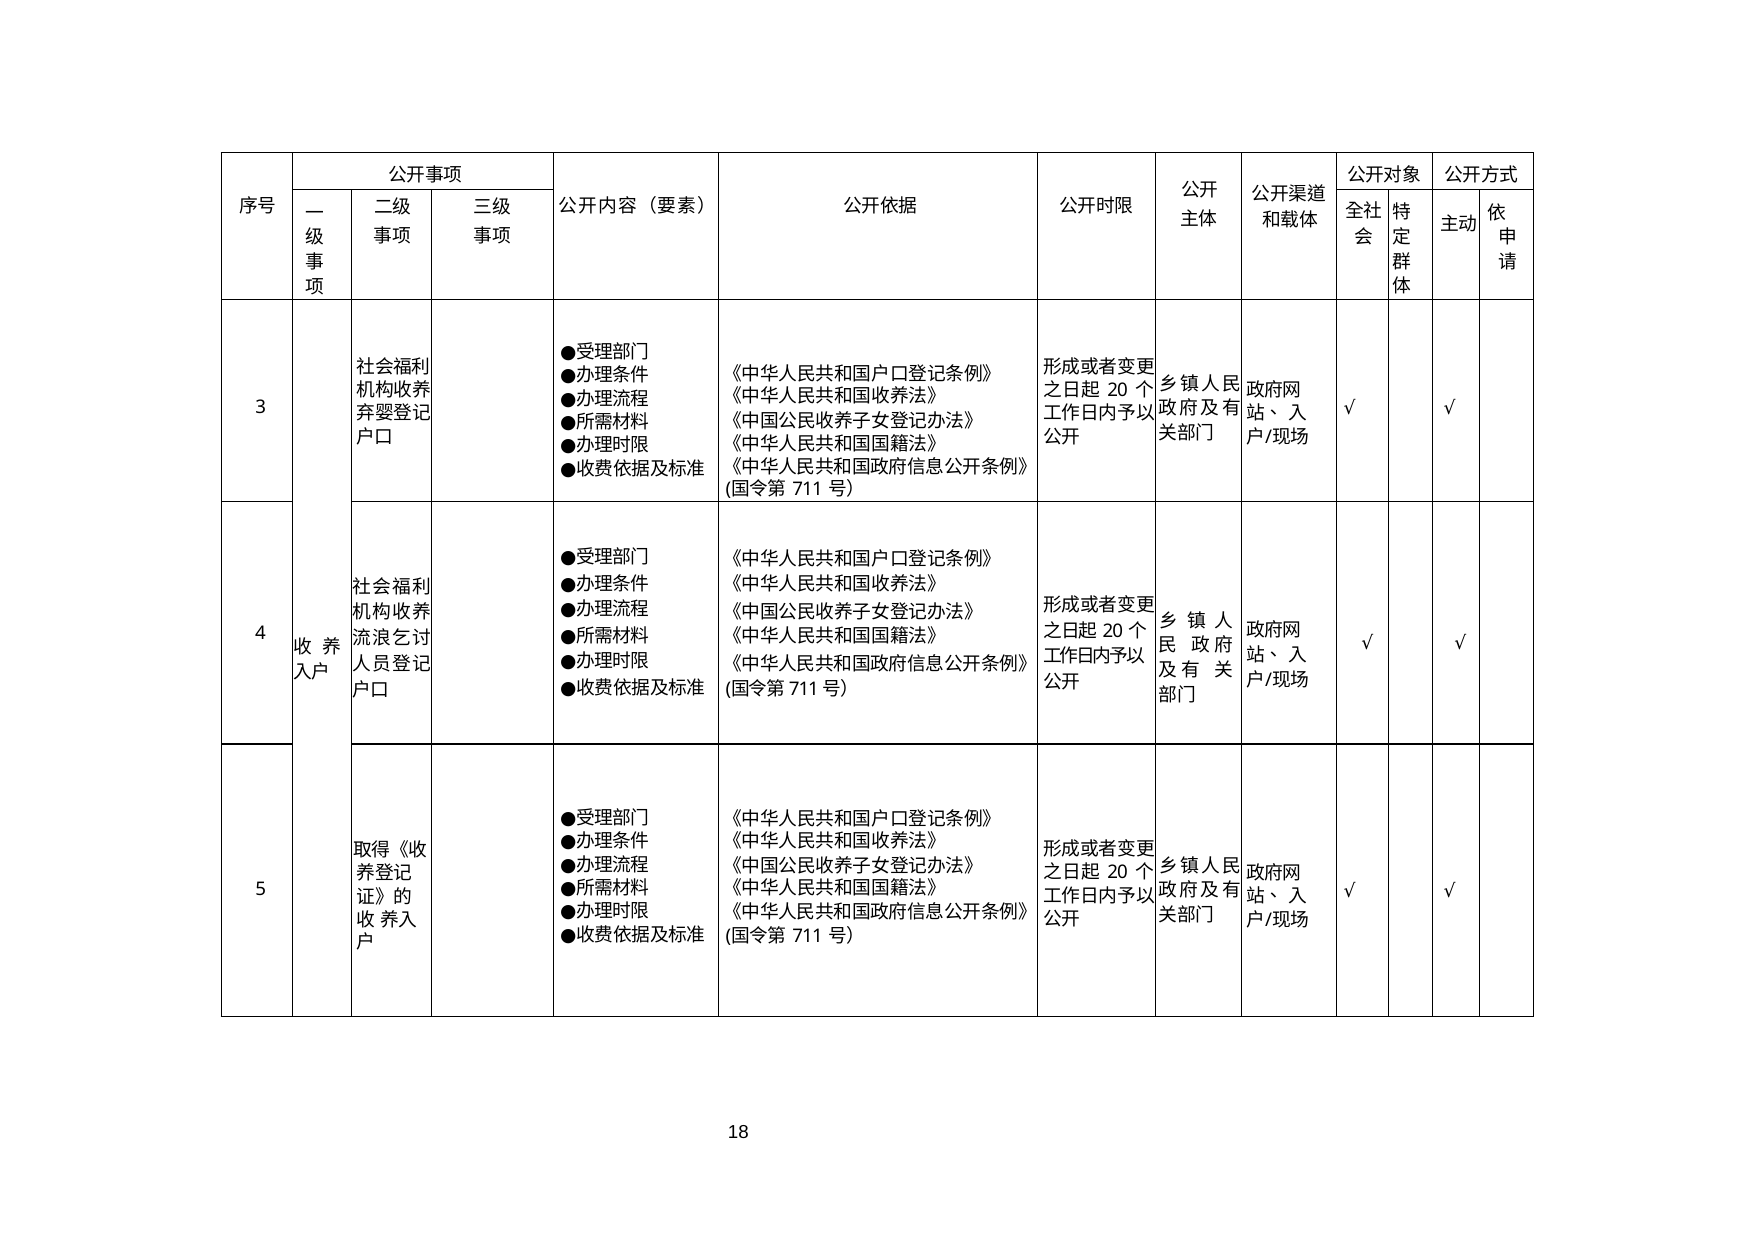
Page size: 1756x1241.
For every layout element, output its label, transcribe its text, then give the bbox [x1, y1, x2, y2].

table_header 公开事项 [293, 153, 553, 189]
table_cell ●受理部门 ●办理条件 ●办理流程 ●所需材料 ●办理时限 ●收费依据及标准 [554, 502, 718, 743]
table_header 公开内容（要素） [554, 153, 718, 299]
table_cell 取得《收 养登记 证》的收 养入户 [352, 745, 431, 1016]
table_header 公开 主体 [1156, 153, 1241, 299]
table_cell √ [1433, 745, 1479, 1016]
table_cell [1480, 300, 1533, 501]
table_cell 3 [222, 300, 292, 501]
table_cell √ [1337, 502, 1388, 743]
table_cell 《中华人民共和国户口登记条例》 《中华人民共和国收养法》 《中国公民收养子女登记办法》 《中华人民共和国国籍法》 《中华人民共和国政府信息公开条例》 (国令第 711 号） [719, 745, 1037, 1016]
table_cell √ [1433, 300, 1479, 501]
table_cell 形成或者变更 之日起 20 个 工作日内予以 公开 [1038, 300, 1155, 501]
table_cell 政府网站、 入户/现场 [1242, 745, 1336, 1016]
table_cell 社会福利 机构收养 流浪乞讨 人员登记 户口 [352, 502, 431, 743]
table_header 公开方式 [1433, 153, 1533, 189]
table_cell 特定 群体 [1389, 190, 1432, 299]
table_header 公开时限 [1038, 153, 1155, 299]
table_cell 二级 事项 [352, 190, 431, 299]
table_cell 主动 [1433, 190, 1479, 299]
table_cell [1480, 502, 1533, 743]
table_header 公开渠道 和载体 [1242, 153, 1336, 299]
table_cell 形成或者变更 之日起 20 个 工作日内予以 公开 [1038, 502, 1155, 743]
table_cell ●受理部门 ●办理条件 ●办理流程 ●所需材料 ●办理时限 ●收费依据及标准 [554, 745, 718, 1016]
table_cell √ [1337, 300, 1388, 501]
table_cell 社会福利 机构收养 弃婴登记 户口 [352, 300, 431, 501]
table_cell 乡镇人民 政府及有 关部门 [1156, 745, 1241, 1016]
table_cell √ [1337, 745, 1388, 1016]
table_cell 收 养 入户 [293, 300, 351, 1016]
table_cell 乡镇人民 政府及有 关部门 [1156, 300, 1241, 501]
table_header 公开对象 [1337, 153, 1432, 189]
table_cell 三级 事项 [432, 190, 553, 299]
table_cell 形成或者变更 之日起 20 个 工作日内予以 公开 [1038, 745, 1155, 1016]
table_cell [432, 502, 553, 743]
table_cell 政府网站、 入户/现场 [1242, 502, 1336, 743]
table_cell 政府网站、 入户/现场 [1242, 300, 1336, 501]
table_cell ●受理部门 ●办理条件 ●办理流程 ●所需材料 ●办理时限 ●收费依据及标准 [554, 300, 718, 501]
table_cell 全社 会 [1337, 190, 1388, 299]
table_cell [1389, 745, 1432, 1016]
table_cell [1389, 502, 1432, 743]
table_cell 《中华人民共和国户口登记条例》 《中华人民共和国收养法》 《中国公民收养子女登记办法》 《中华人民共和国国籍法》 《中华人民共和国政府信息公开条例》 (国令第 711 号） [719, 300, 1037, 501]
table_cell 《中华人民共和国户口登记条例》 《中华人民共和国收养法》 《中国公民收养子女登记办法》 《中华人民共和国国籍法》 《中华人民共和国政府信息公开条例》 (国令第 711 号） [719, 502, 1037, 743]
table_cell 乡镇人民 政府及有 关部门 [1156, 502, 1241, 743]
table_cell √ [1433, 502, 1479, 743]
table_header 公开依据 [719, 153, 1037, 299]
table_cell [432, 745, 553, 1016]
table_cell [432, 300, 553, 501]
table_header 序号 [222, 153, 292, 299]
table_cell [1389, 300, 1432, 501]
table_cell 依申 请 [1480, 190, 1533, 299]
table_cell 4 [222, 502, 292, 743]
table_cell 5 [222, 745, 292, 1016]
table_cell 一级 事项 [293, 190, 351, 299]
table_cell [1480, 745, 1533, 1016]
